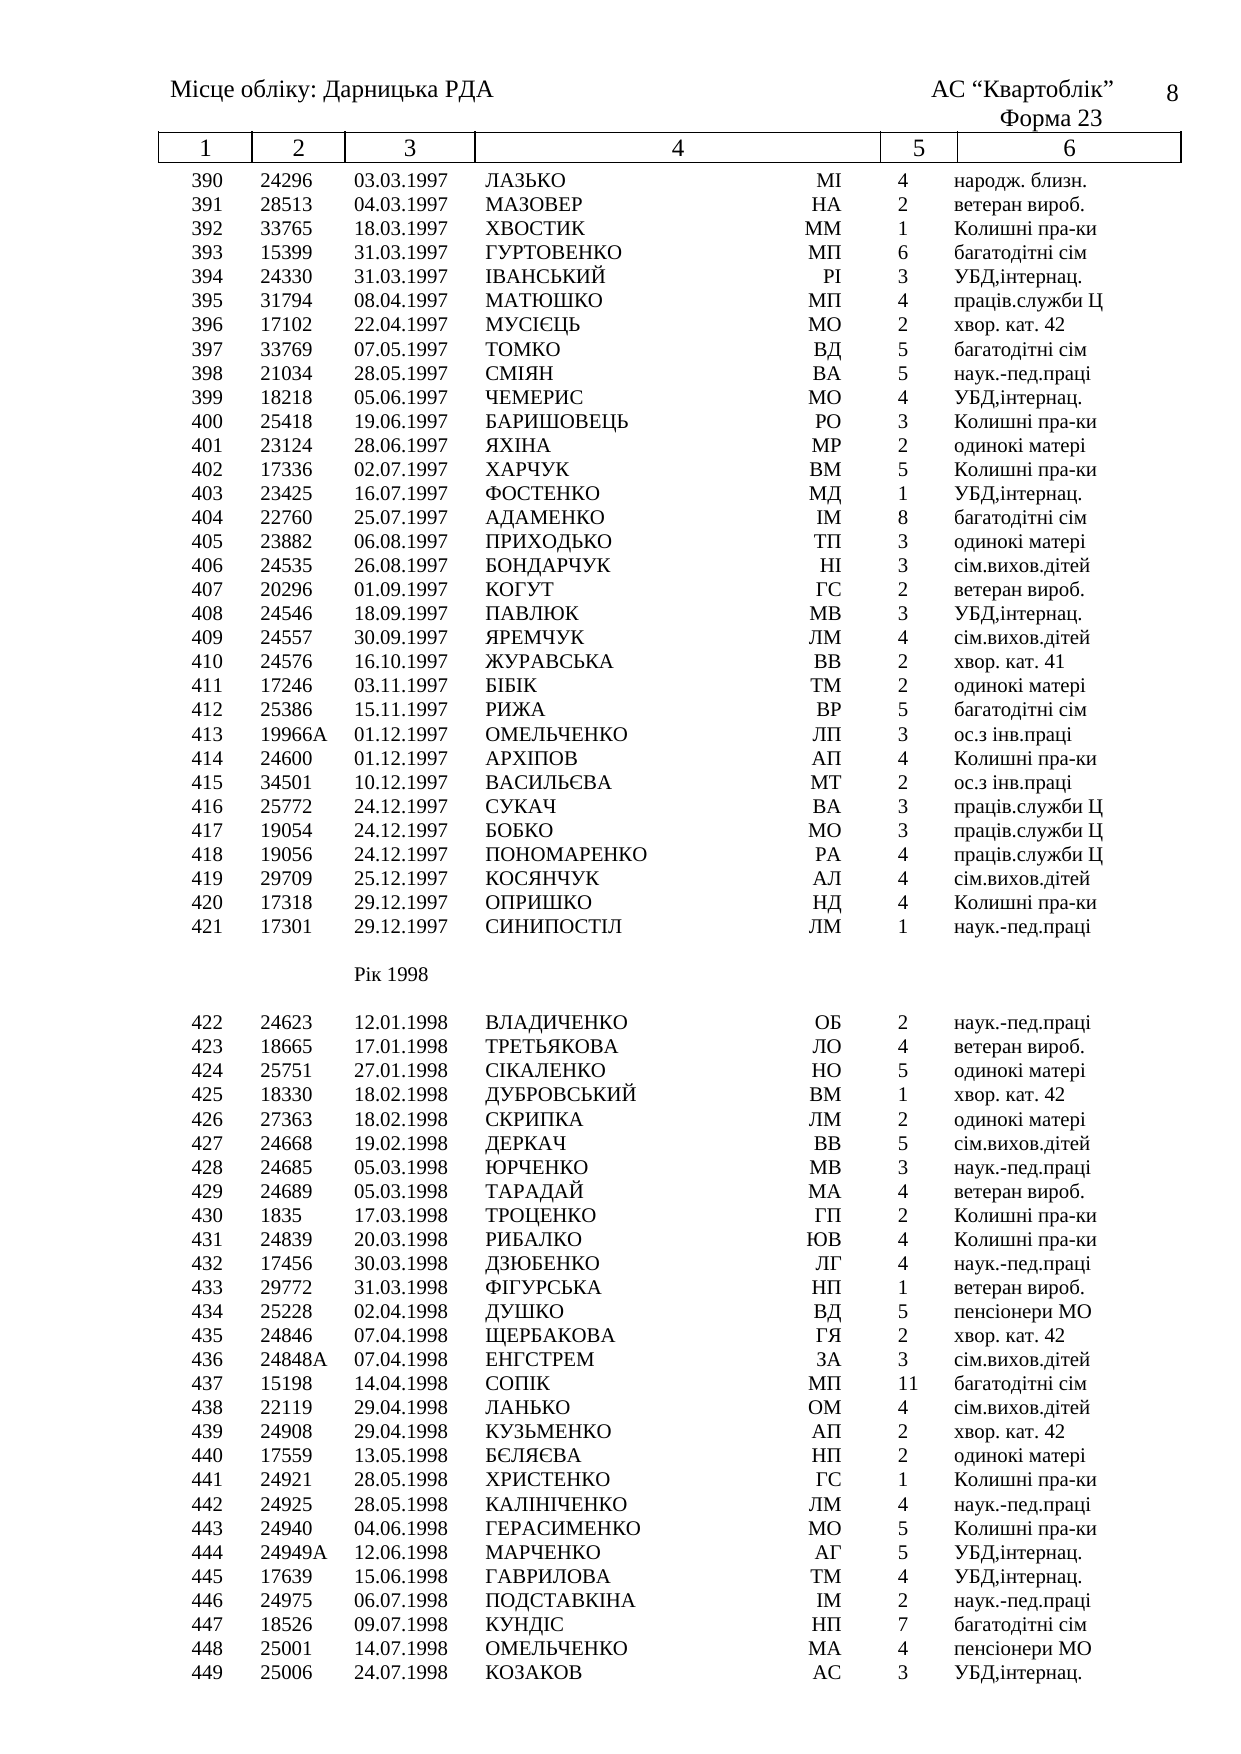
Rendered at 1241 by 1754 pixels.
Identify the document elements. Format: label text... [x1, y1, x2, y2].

text 443 24940 04.06.1998 ГЕРАСИМЕНКО МО 5 Колишні пра-ки [148, 1516, 1181, 1539]
text 445 17639 15.06.1998 ГАВРИЛОВА ТМ 4 УБД,інтернац. [148, 1564, 1181, 1588]
text 391 28513 04.03.1997 МАЗОВЕР НА 2 ветеран вироб. [148, 192, 1181, 216]
text 438 22119 29.04.1998 ЛАНЬКО ОМ 4 сім.вихов.дітей [148, 1395, 1181, 1419]
text 390 24296 03.03.1997 ЛАЗЬКО МІ 4 народж. близн. [148, 168, 1181, 192]
text 406 24535 26.08.1997 БОНДАРЧУК НІ 3 сім.вихов.дітей [148, 553, 1181, 577]
text 427 24668 19.02.1998 ДЕРКАЧ ВВ 5 сім.вихов.дітей [148, 1131, 1181, 1154]
text 393 15399 31.03.1997 ГУРТОВЕНКО МП 6 багатодітні сім [148, 240, 1181, 264]
text 408 24546 18.09.1997 ПАВЛЮК МВ 3 УБД,інтернац. [148, 601, 1181, 625]
text 412 25386 15.11.1997 РИЖА ВР 5 багатодітні сім [148, 697, 1181, 721]
text 410 24576 16.10.1997 ЖУРАВСЬКА ВВ 2 хвор. кат. 41 [148, 649, 1181, 673]
text 405 23882 06.08.1997 ПРИХОДЬКО ТП 3 одинокі матері [148, 529, 1181, 553]
text 437 15198 14.04.1998 СОПІК МП 11 багатодітні сім [148, 1371, 1181, 1395]
text 415 34501 10.12.1997 ВАСИЛЬЄВА МТ 2 ос.з інв.праці [148, 769, 1181, 794]
text 401 23124 28.06.1997 ЯХІНА МР 2 одинокі матері [148, 433, 1181, 457]
text 431 24839 20.03.1998 РИБАЛКО ЮВ 4 Колишні пра-ки [148, 1227, 1181, 1251]
text 399 18218 05.06.1997 ЧЕМЕРИС МО 4 УБД,інтернац. [148, 384, 1181, 409]
text 440 17559 13.05.1998 БЄЛЯЄВА НП 2 одинокі матері [148, 1443, 1181, 1467]
text 418 19056 24.12.1997 ПОНОМАРЕНКО РА 4 праців.служби Ц [148, 842, 1181, 866]
text 403 23425 16.07.1997 ФОСТЕНКО МД 1 УБД,інтернац. [148, 481, 1181, 505]
text 428 24685 05.03.1998 ЮРЧЕНКО МВ 3 наук.-пед.праці [148, 1154, 1181, 1179]
text 395 31794 08.04.1997 МАТЮШКО МП 4 праців.служби Ц [148, 288, 1181, 312]
text 400 25418 19.06.1997 БАРИШОВЕЦЬ РО 3 Колишні пра-ки [148, 409, 1181, 433]
text 394 24330 31.03.1997 ІВАНСЬКИЙ РІ 3 УБД,інтернац. [148, 264, 1181, 288]
text 414 24600 01.12.1997 АРХІПОВ АП 4 Колишні пра-ки [148, 746, 1181, 769]
text 425 18330 18.02.1998 ДУБРОВСЬКИЙ ВМ 1 хвор. кат. 42 [148, 1082, 1181, 1106]
text 435 24846 07.04.1998 ЩЕРБАКОВА ГЯ 2 хвор. кат. 42 [148, 1323, 1181, 1347]
text 404 22760 25.07.1997 АДАМЕНКО ІМ 8 багатодітні сім [148, 505, 1181, 529]
text 409 24557 30.09.1997 ЯРЕМЧУК ЛМ 4 сім.вихов.дітей [148, 625, 1181, 649]
text 402 17336 02.07.1997 ХАРЧУК ВМ 5 Колишні пра-ки [148, 457, 1181, 481]
text 421 17301 29.12.1997 СИНИПОСТІЛ ЛМ 1 наук.-пед.праці [148, 914, 1181, 938]
text 433 29772 31.03.1998 ФІГУРСЬКА НП 1 ветеран вироб. [148, 1275, 1181, 1299]
text 448 25001 14.07.1998 ОМЕЛЬЧЕНКО МА 4 пенсіонери МО [148, 1636, 1181, 1660]
text 411 17246 03.11.1997 БІБІК ТМ 2 одинокі матері [148, 673, 1181, 697]
text 407 20296 01.09.1997 КОГУТ ГС 2 ветеран вироб. [148, 577, 1181, 601]
text 426 27363 18.02.1998 СКРИПКА ЛМ 2 одинокі матері [148, 1106, 1181, 1131]
text 420 17318 29.12.1997 ОПРИШКО НД 4 Колишні пра-ки [148, 890, 1181, 914]
text 413 19966А 01.12.1997 ОМЕЛЬЧЕНКО ЛП 3 ос.з інв.праці [148, 721, 1181, 746]
text 444 24949А 12.06.1998 МАРЧЕНКО АГ 5 УБД,інтернац. [148, 1539, 1181, 1564]
text 441 24921 28.05.1998 ХРИСТЕНКО ГС 1 Колишні пра-ки [148, 1467, 1181, 1491]
text 447 18526 09.07.1998 КУНДІС НП 7 багатодітні сім [148, 1612, 1181, 1636]
text 416 25772 24.12.1997 СУКАЧ ВА 3 праців.служби Ц [148, 794, 1181, 818]
text 392 33765 18.03.1997 ХВОСТИК ММ 1 Колишні пра-ки [148, 216, 1181, 240]
text 429 24689 05.03.1998 ТАРАДАЙ МА 4 ветеран вироб. [148, 1179, 1181, 1203]
text 419 29709 25.12.1997 КОСЯНЧУК АЛ 4 сім.вихов.дітей [148, 866, 1181, 890]
text 396 17102 22.04.1997 МУСІЄЦЬ МО 2 хвор. кат. 42 [148, 312, 1181, 336]
text 432 17456 30.03.1998 ДЗЮБЕНКО ЛГ 4 наук.-пед.праці [148, 1251, 1181, 1275]
text 423 18665 17.01.1998 ТРЕТЬЯКОВА ЛО 4 ветеран вироб. [148, 1034, 1181, 1058]
text 439 24908 29.04.1998 КУЗЬМЕНКО АП 2 хвор. кат. 42 [148, 1419, 1181, 1443]
text 398 21034 28.05.1997 СМІЯН ВА 5 наук.-пед.праці [148, 361, 1181, 384]
text 424 25751 27.01.1998 СІКАЛЕНКО НО 5 одинокі матері [148, 1058, 1181, 1082]
text 434 25228 02.04.1998 ДУШКО ВД 5 пенсіонери МО [148, 1299, 1181, 1323]
text 442 24925 28.05.1998 КАЛІНІЧЕНКО ЛМ 4 наук.-пед.праці [148, 1491, 1181, 1516]
text 397 33769 07.05.1997 ТОМКО ВД 5 багатодітні сім [148, 336, 1181, 361]
text 430 1835 17.03.1998 ТРОЦЕНКО ГП 2 Колишні пра-ки [148, 1203, 1181, 1227]
text 422 24623 12.01.1998 ВЛАДИЧЕНКО ОБ 2 наук.-пед.праці [148, 1010, 1181, 1034]
text Рік 1998 [148, 962, 1181, 986]
text 446 24975 06.07.1998 ПОДСТАВКІНА ІМ 2 наук.-пед.праці [148, 1588, 1181, 1612]
text 417 19054 24.12.1997 БОБКО МО 3 праців.служби Ц [148, 818, 1181, 842]
text 436 24848А 07.04.1998 ЕНГСТРЕМ ЗА 3 сім.вихов.дітей [148, 1347, 1181, 1371]
text 449 25006 24.07.1998 КОЗАКОВ АС 3 УБД,інтернац. [148, 1660, 1181, 1684]
